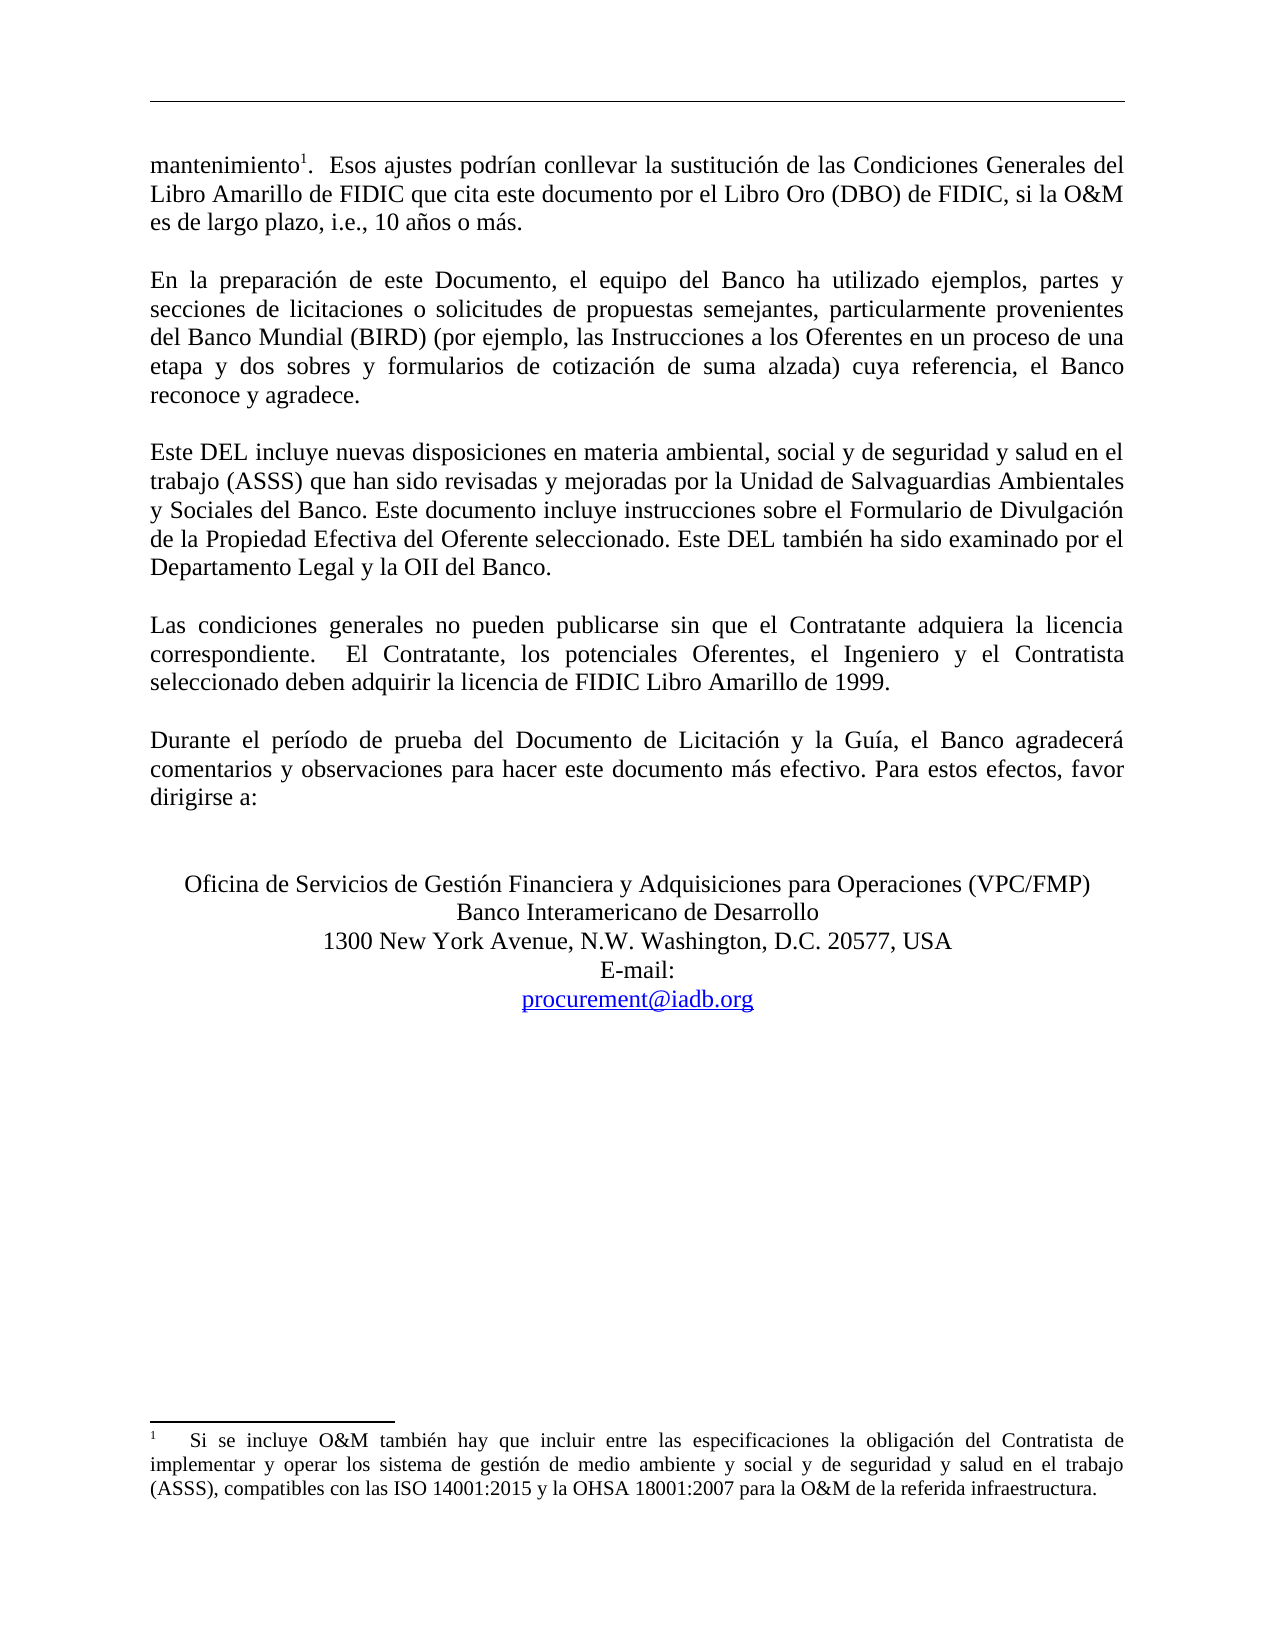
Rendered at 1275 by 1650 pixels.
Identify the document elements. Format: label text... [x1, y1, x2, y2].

text Banco Interamericano de Desarrollo [150, 897, 1125, 926]
text 1300 New York Avenue, N.W. Washington, D.C. 20577, USA E-mail: procurement@iadb.org [150, 926, 1125, 1012]
text Durante el período de prueba del Documento de Licitación y la Guía, el Banco agradecerá comentarios y observaciones para hacer este documento más efectivo. Para estos efectos, favor dirigirse a: [150, 725, 1125, 811]
text Este DEL incluye nuevas disposiciones en materia ambiental, social y de seguridad y salud en el trabajo (ASSS) que han sido revisadas y mejoradas por la Unidad de Salvaguardias Ambientales y Sociales del Banco. Este documento incluye instrucciones sobre el Formulario de Divulgación de la Propiedad Efectiva del Oferente seleccionado. Este DEL también ha sido examinado por el Departamento Legal y la OII del Banco. [150, 437, 1125, 581]
text Las condiciones generales no pueden publicarse sin que el Contratante adquiera la licencia correspondiente. El Contratante, los potenciales Oferentes, el Ingeniero y el Contratista seleccionado deben adquirir la licencia de FIDIC Libro Amarillo de 1999. [150, 610, 1125, 696]
text Oficina de Servicios de Gestión Financiera y Adquisiciones para Operaciones (VPC/FMP) [150, 869, 1125, 897]
text En la preparación de este Documento, el equipo del Banco ha utilizado ejemplos, partes y secciones de licitaciones o solicitudes de propuestas semejantes, particularmente provenientes del Banco Mundial (BIRD) (por ejemplo, las Instrucciones a los Oferentes en un proceso de una etapa y dos sobres y formularios de cotización de suma alzada) cuya referencia, el Banco reconoce y agradece. [150, 265, 1125, 409]
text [150, 150, 1125, 236]
